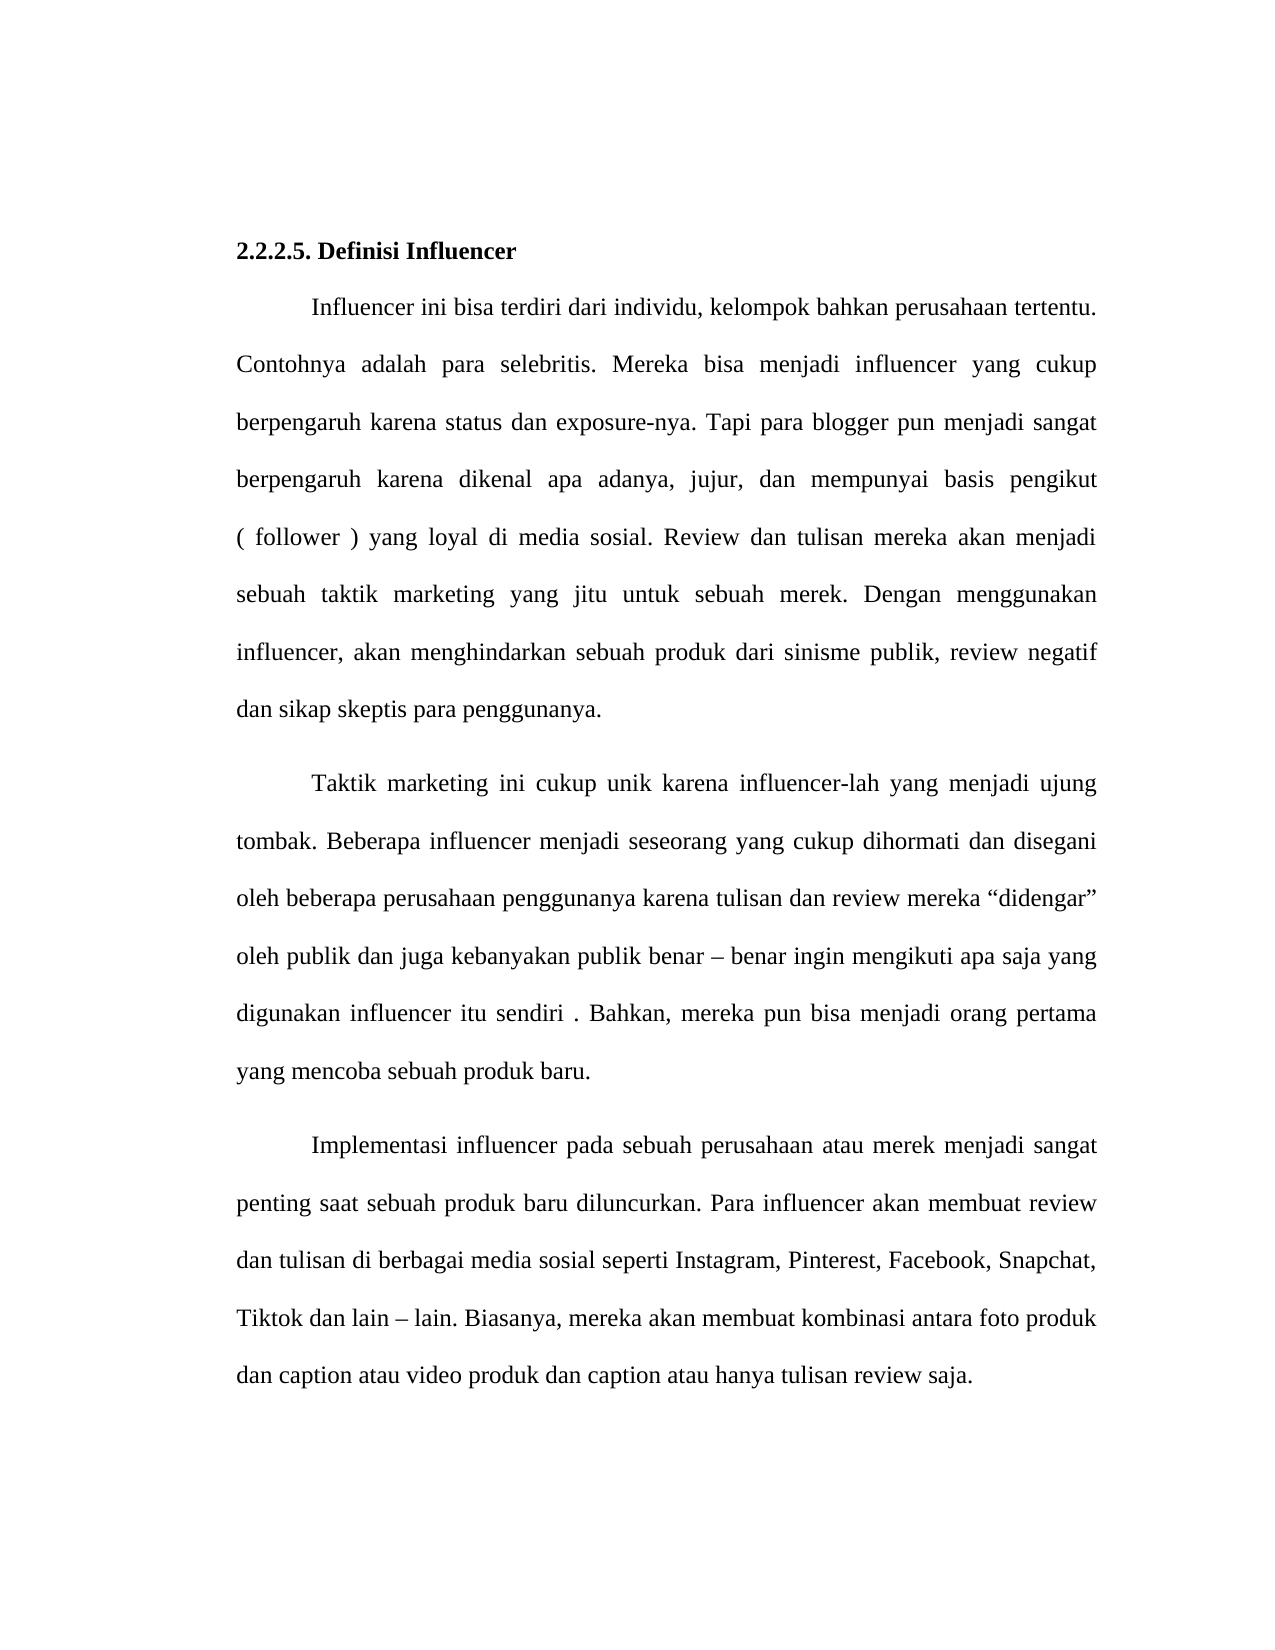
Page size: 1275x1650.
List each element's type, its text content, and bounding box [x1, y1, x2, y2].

text Implementasi influencer pada sebuah perusahaan atau merek menjadi sangat penting saat sebuah produk baru diluncurkan. Para influencer akan membuat review dan tulisan di berbagai media sosial seperti Instagram, Pinterest, Facebook, Snapchat, Tiktok dan lain – lain. Biasanya, mereka akan membuat kombinasi antara foto produk dan caption atau video produk dan caption atau hanya tulisan review saja. [236, 1130, 1098, 1389]
subtitle 2.2.2.5. Definisi Influencer [236, 236, 1098, 265]
text Influencer ini bisa terdiri dari individu, kelompok bahkan perusahaan tertentu. Contohnya adalah para selebritis. Mereka bisa menjadi influencer yang cukup berpengaruh karena status dan exposure-nya. Tapi para blogger pun menjadi sangat berpengaruh karena dikenal apa adanya, jujur, dan mempunyai basis pengikut ( follower ) yang loyal di media sosial. Review dan tulisan mereka akan menjadi sebuah taktik marketing yang jitu untuk sebuah merek. Dengan menggunakan influencer, akan menghindarkan sebuah produk dari sinisme publik, review negatif dan sikap skeptis para penggunanya. [236, 292, 1098, 723]
text Taktik marketing ini cukup unik karena influencer-lah yang menjadi ujung tombak. Beberapa influencer menjadi seseorang yang cukup dihormati dan disegani oleh beberapa perusahaan penggunanya karena tulisan dan review mereka “didengar” oleh publik dan juga kebanyakan publik benar – benar ingin mengikuti apa saja yang digunakan influencer itu sendiri . Bahkan, mereka pun bisa menjadi orang pertama yang mencoba sebuah produk baru. [236, 768, 1098, 1085]
